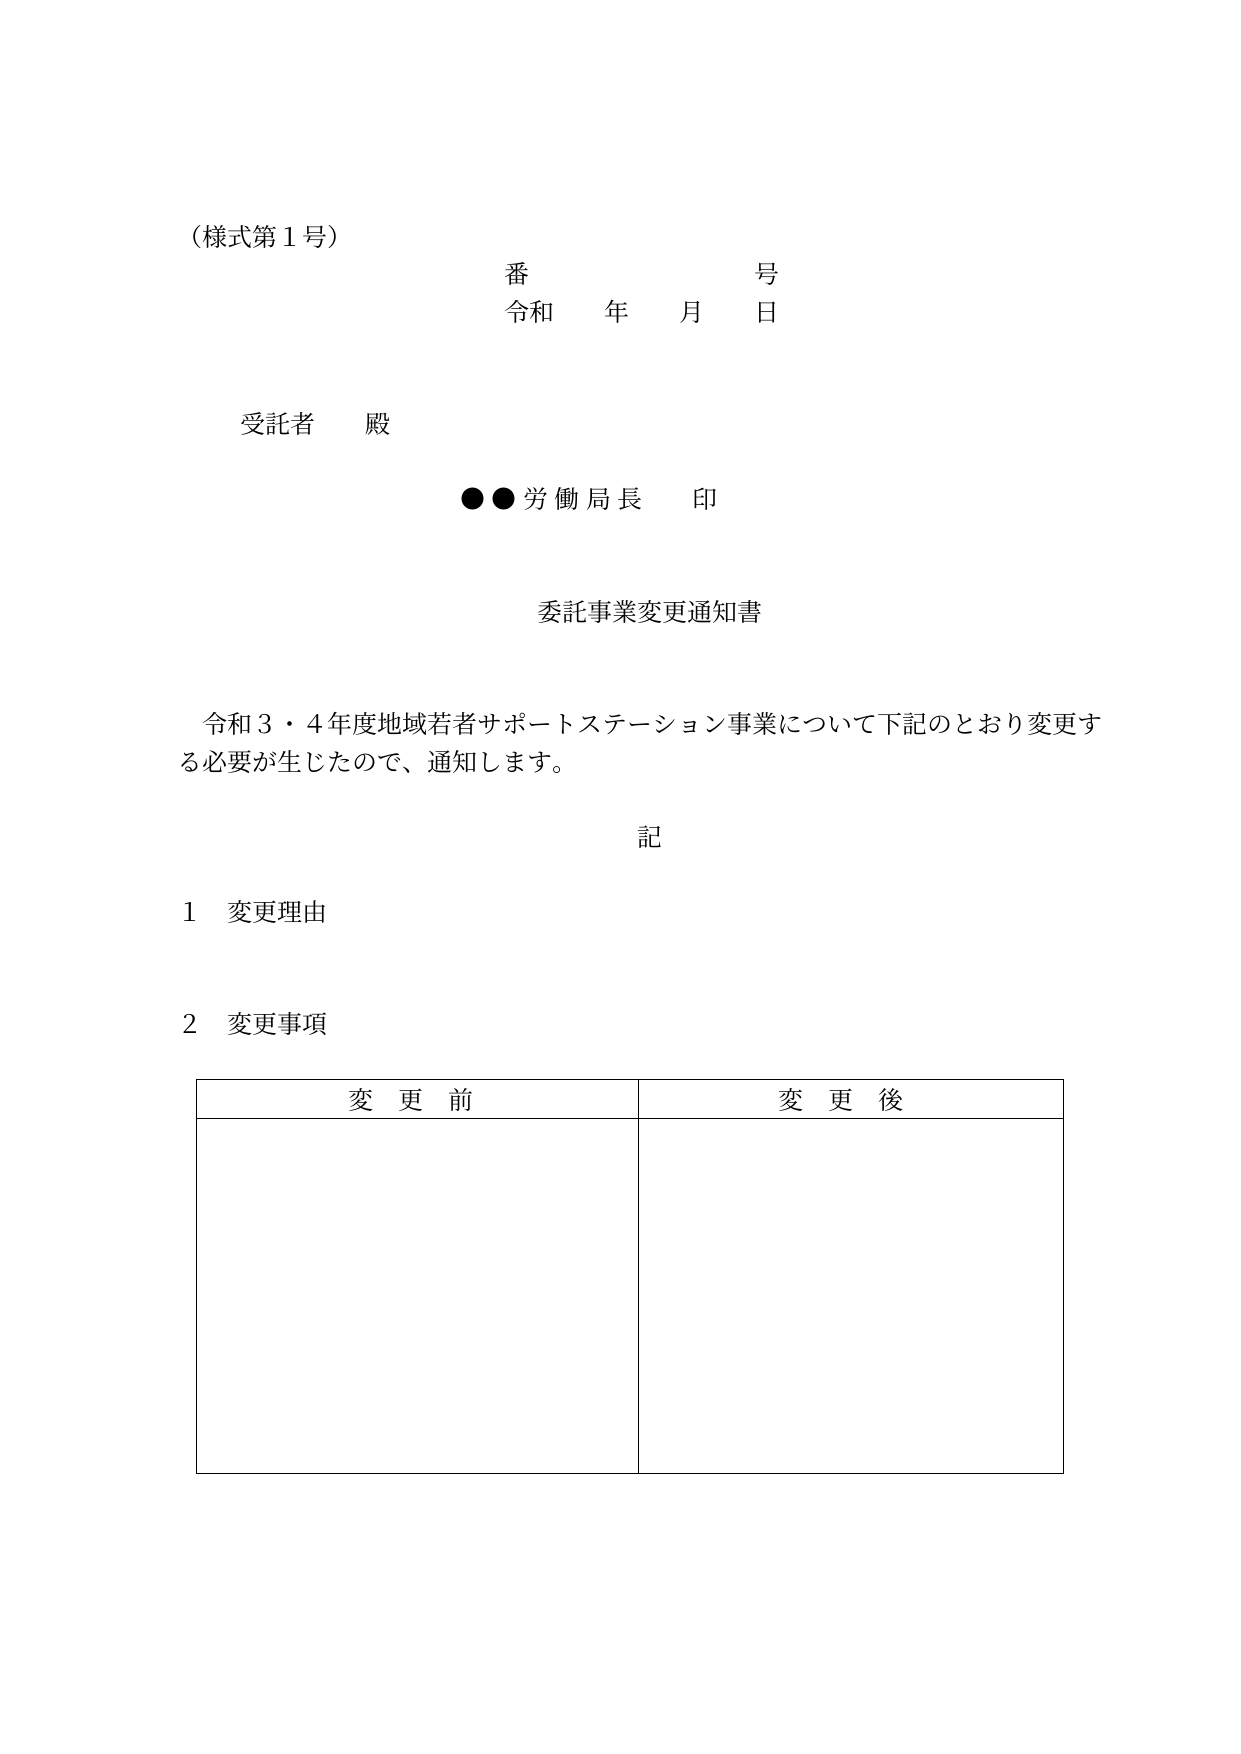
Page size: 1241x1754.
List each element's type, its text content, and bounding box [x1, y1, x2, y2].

table_cell [197, 1119, 638, 1473]
table_header 変 更 後 [639, 1080, 1063, 1118]
text ● ● 労 働 局 長 印 [177, 479, 1122, 517]
text ２ 変更事項 [177, 1004, 1122, 1042]
text １ 変更理由 [177, 892, 1122, 929]
text 番 号 [177, 254, 1122, 292]
text 令和 年 月 日 [177, 292, 1122, 329]
text 受託者 殿 [177, 404, 1122, 442]
table_header 変 更 前 [197, 1080, 638, 1118]
text 委託事業変更通知書 [177, 592, 1122, 629]
table_cell [639, 1119, 1063, 1473]
text （様式第１号） [177, 217, 1166, 254]
text 記 [177, 817, 1122, 854]
text 令和３・４年度地域若者サポートステーション事業について下記のとおり変更する必要が生じたので、通知します。 [177, 704, 1122, 779]
